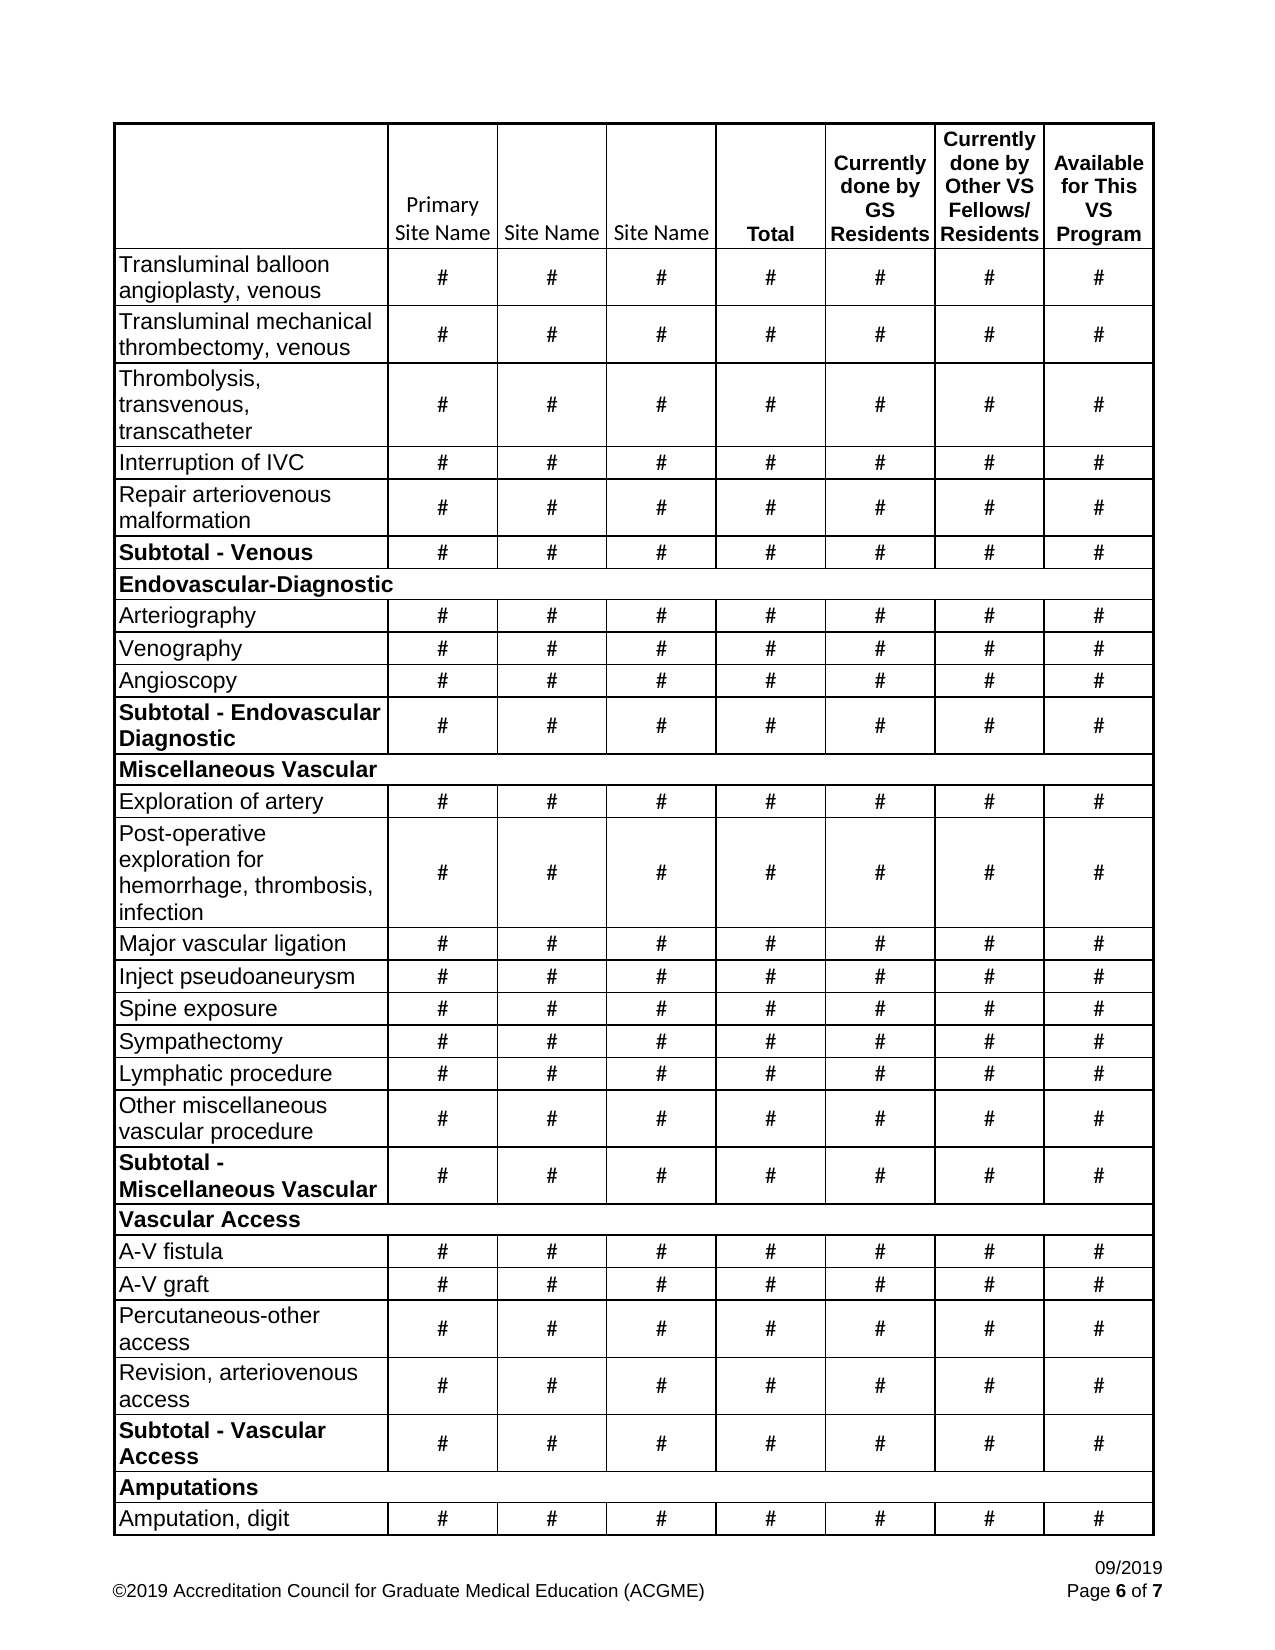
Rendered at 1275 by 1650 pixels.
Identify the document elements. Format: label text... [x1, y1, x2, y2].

table_cell Transluminal balloon angioplasty, venous [116, 249, 387, 305]
table_cell Major vascular ligation [116, 928, 387, 959]
table_cell Sympathectomy [116, 1026, 387, 1056]
table_cell Percutaneous-other access [116, 1301, 387, 1356]
table_cell Inject pseudoaneurysm [116, 961, 387, 991]
table_cell Subtotal - Miscellaneous Vascular [116, 1148, 387, 1203]
table_cell Subtotal - Endovascular Diagnostic [116, 698, 387, 753]
table_cell Endovascular-Diagnostic [116, 569, 1152, 598]
table_header Currently done by Other VS Fellows/ Residents [936, 125, 1043, 248]
table_header Available for This VS Program [1045, 125, 1152, 248]
table_cell A-V graft [116, 1268, 387, 1299]
table_cell Post-operative exploration for hemorrhage, thrombosis, infection [116, 818, 387, 926]
table_cell Subtotal - Venous [116, 537, 387, 568]
table_cell Transluminal mechanical thrombectomy, venous [116, 306, 387, 362]
table_cell Thrombolysis, transvenous, transcatheter [116, 364, 387, 446]
table_cell Repair arteriovenous malformation [116, 480, 387, 535]
table_cell Exploration of artery [116, 786, 387, 817]
table_cell Revision, arteriovenous access [116, 1358, 387, 1413]
table_cell Angioscopy [116, 665, 387, 696]
table_cell Miscellaneous Vascular [116, 755, 1152, 784]
table_cell Arteriography [116, 600, 387, 631]
table_cell Subtotal - Vascular Access [116, 1415, 387, 1471]
table_cell Vascular Access [116, 1205, 1152, 1234]
table_cell Amputation, digit [116, 1503, 387, 1534]
table_cell Other miscellaneous vascular procedure [116, 1091, 387, 1146]
table_header [116, 125, 387, 248]
table_cell Lymphatic procedure [116, 1058, 387, 1089]
table_header Total [717, 125, 825, 248]
table_cell Amputations [116, 1472, 1152, 1502]
table_cell Venography [116, 633, 387, 663]
table_cell Interruption of IVC [116, 447, 387, 478]
table_cell A-V fistula [116, 1236, 387, 1267]
table_cell Spine exposure [116, 993, 387, 1024]
table_header Currently done by GS Residents [826, 125, 934, 248]
